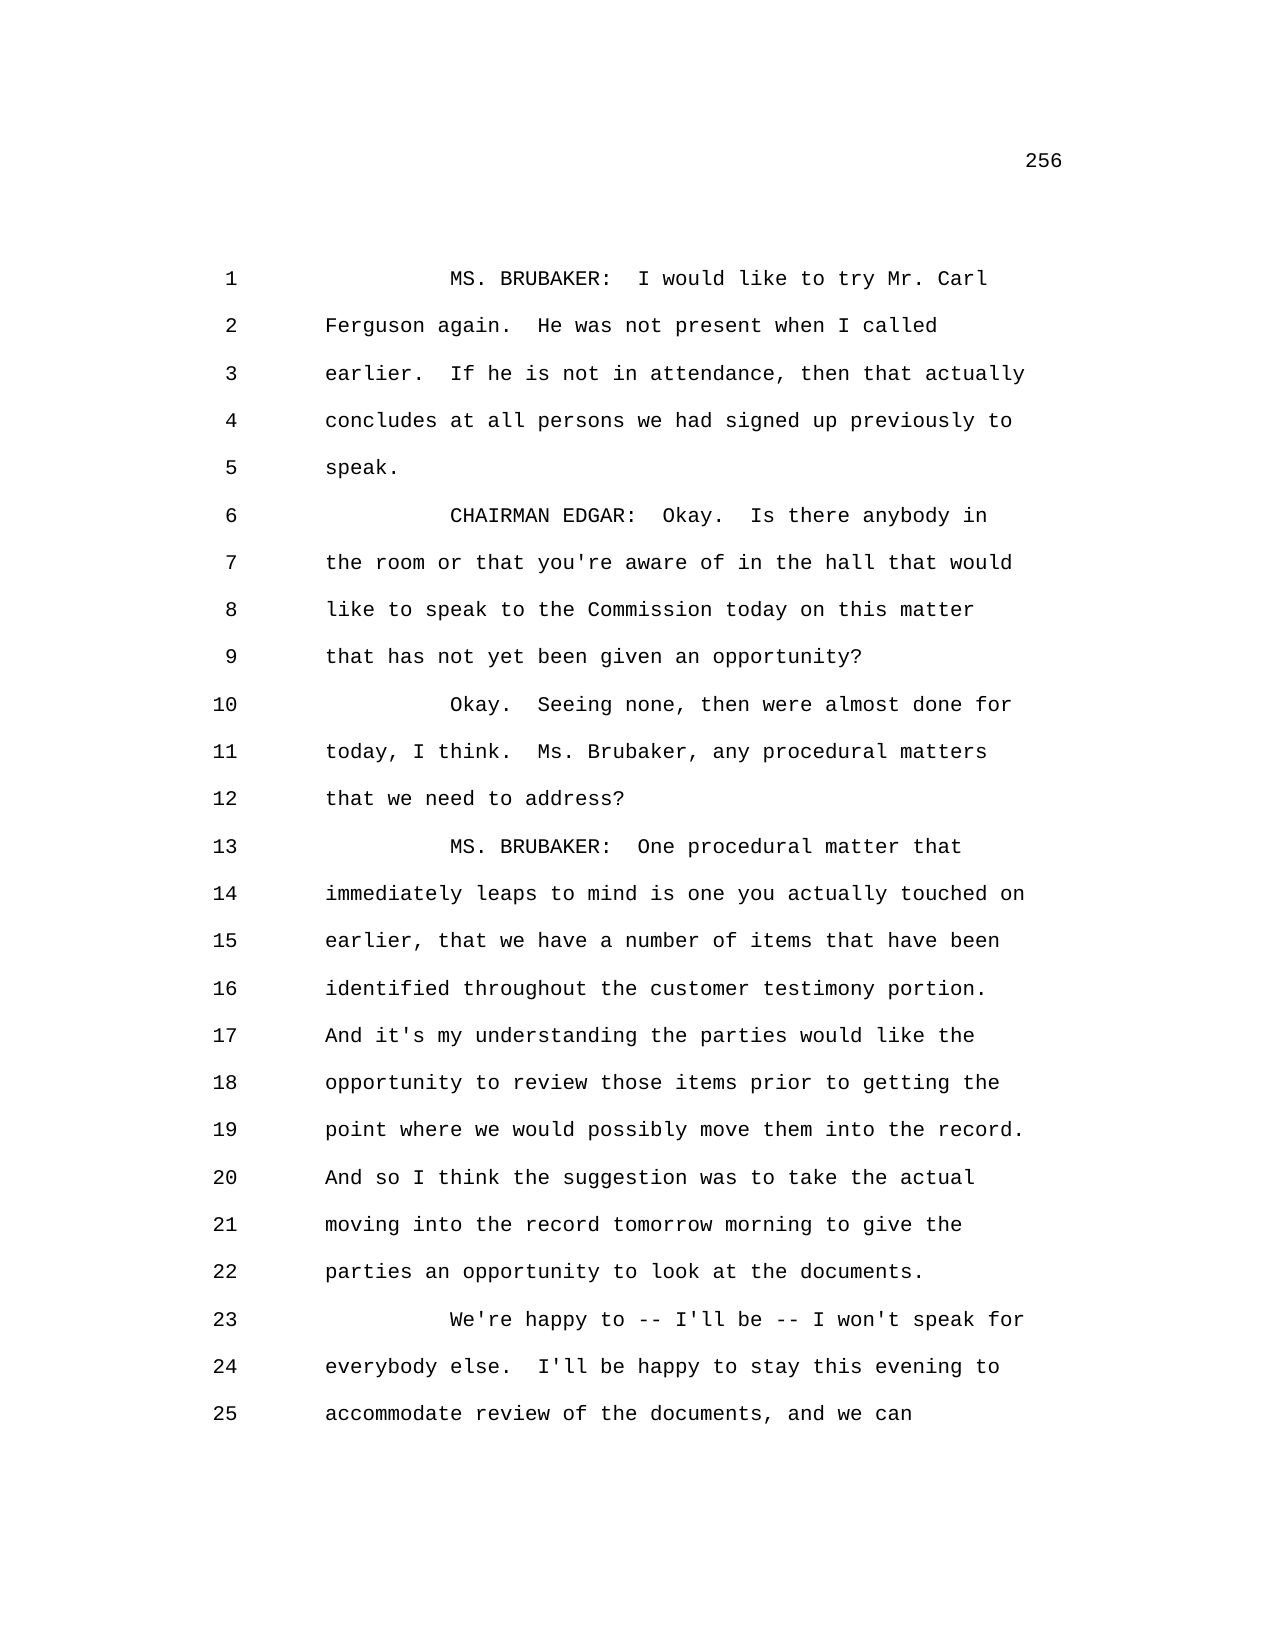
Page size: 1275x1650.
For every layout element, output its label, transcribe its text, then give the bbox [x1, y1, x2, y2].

text 7 the room or that you're aware of in the hall that would [137, 552, 1138, 576]
text 14 immediately leaps to mind is one you actually touched on [137, 883, 1138, 907]
text 20 And so I think the suggestion was to take the actual [137, 1167, 1138, 1190]
text 6 CHAIRMAN EDGAR: Okay. Is there anybody in [137, 505, 1138, 528]
text 25 accommodate review of the documents, and we can [137, 1403, 1138, 1427]
text 13 MS. BRUBAKER: One procedural matter that [137, 836, 1138, 859]
text 8 like to speak to the Commission today on this matter [137, 599, 1138, 623]
text 18 opportunity to review those items prior to getting the [137, 1072, 1138, 1096]
text 23 We're happy to -- I'll be -- I won't speak for [137, 1309, 1138, 1332]
text 17 And it's my understanding the parties would like the [137, 1025, 1138, 1048]
text 12 that we need to address? [137, 788, 1138, 812]
text 5 speak. [137, 457, 1138, 481]
text 19 point where we would possibly move them into the record. [137, 1119, 1138, 1143]
text 22 parties an opportunity to look at the documents. [137, 1261, 1138, 1285]
text 11 today, I think. Ms. Brubaker, any procedural matters [137, 741, 1138, 765]
text 15 earlier, that we have a number of items that have been [137, 930, 1138, 954]
text 9 that has not yet been given an opportunity? [137, 647, 1138, 670]
text 16 identified throughout the customer testimony portion. [137, 978, 1138, 1001]
text 3 earlier. If he is not in attendance, then that actually [137, 363, 1138, 386]
text 1 MS. BRUBAKER: I would like to try Mr. Carl [137, 268, 1138, 292]
text 2 Ferguson again. He was not present when I called [137, 316, 1138, 339]
text 24 everybody else. I'll be happy to stay this evening to [137, 1356, 1138, 1379]
text 10 Okay. Seeing none, then were almost done for [137, 694, 1138, 717]
text 256 [137, 150, 1138, 174]
text 21 moving into the record tomorrow morning to give the [137, 1214, 1138, 1238]
text 4 concludes at all persons we had signed up previously to [137, 410, 1138, 434]
